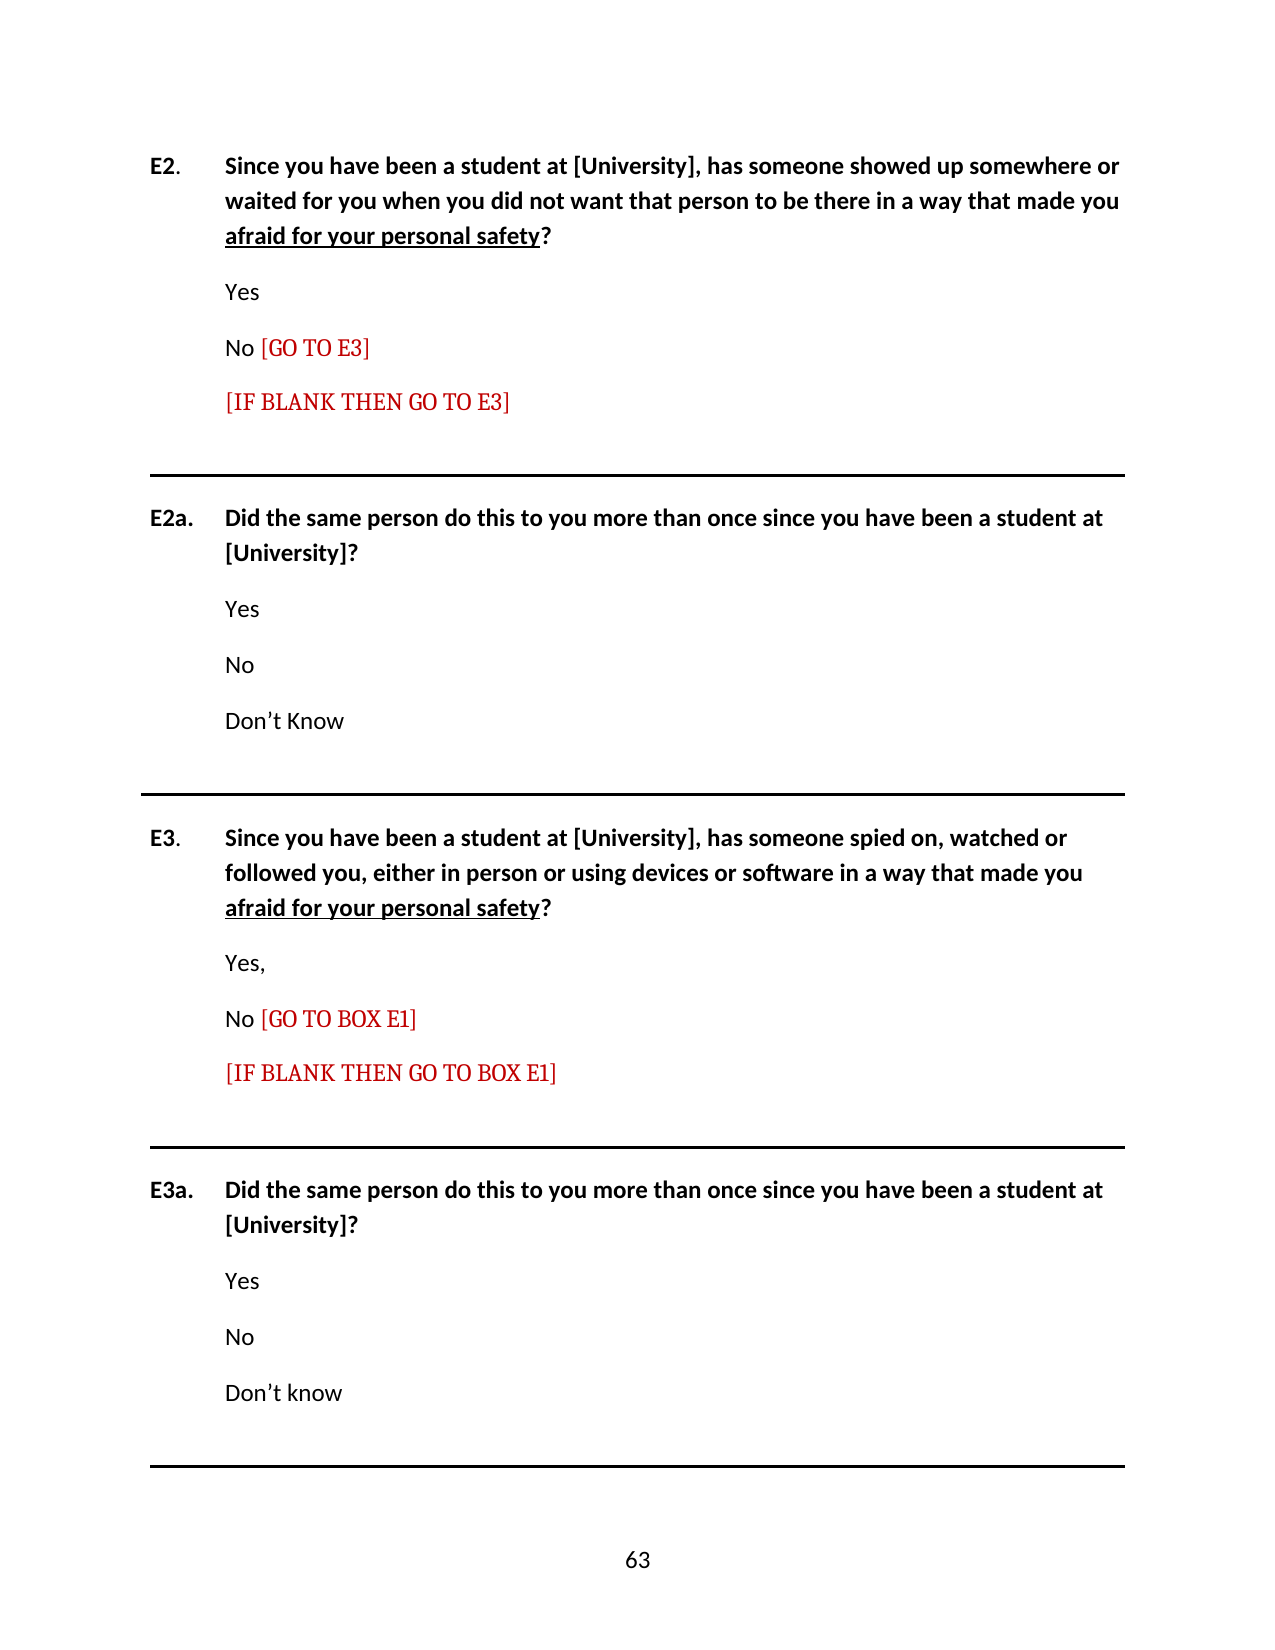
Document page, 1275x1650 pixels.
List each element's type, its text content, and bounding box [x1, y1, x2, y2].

text Don’t know [225, 1377, 1125, 1407]
text E3a. Did the same person do this to you more than once since you have been a student at [University]? [150, 1174, 1125, 1240]
text E2. Since you have been a student at [University], has someone showed up somewhere or waited for you when you did not want that person to be there in a way that made you afraid for your personal safety? [150, 150, 1125, 251]
text Don’t Know [225, 705, 1125, 735]
text No [225, 649, 1125, 679]
text Yes [225, 276, 1125, 306]
text No [GO TO E3] [225, 332, 1125, 362]
text Yes [225, 593, 1125, 624]
text [IF BLANK THEN GO TO BOX E1] [225, 1059, 1125, 1088]
text Yes, [225, 948, 1125, 978]
text No [GO TO BOX E1] [225, 1003, 1125, 1034]
text E3. Since you have been a student at [University], has someone spied on, watched or followed you, either in person or using devices or software in a way that made you afraid for your personal safety? [150, 822, 1125, 922]
text [IF BLANK THEN GO TO E3] [225, 387, 1125, 416]
text No [225, 1321, 1125, 1351]
text Yes [225, 1265, 1125, 1296]
text E2a. Did the same person do this to you more than once since you have been a student at [University]? [150, 502, 1125, 568]
